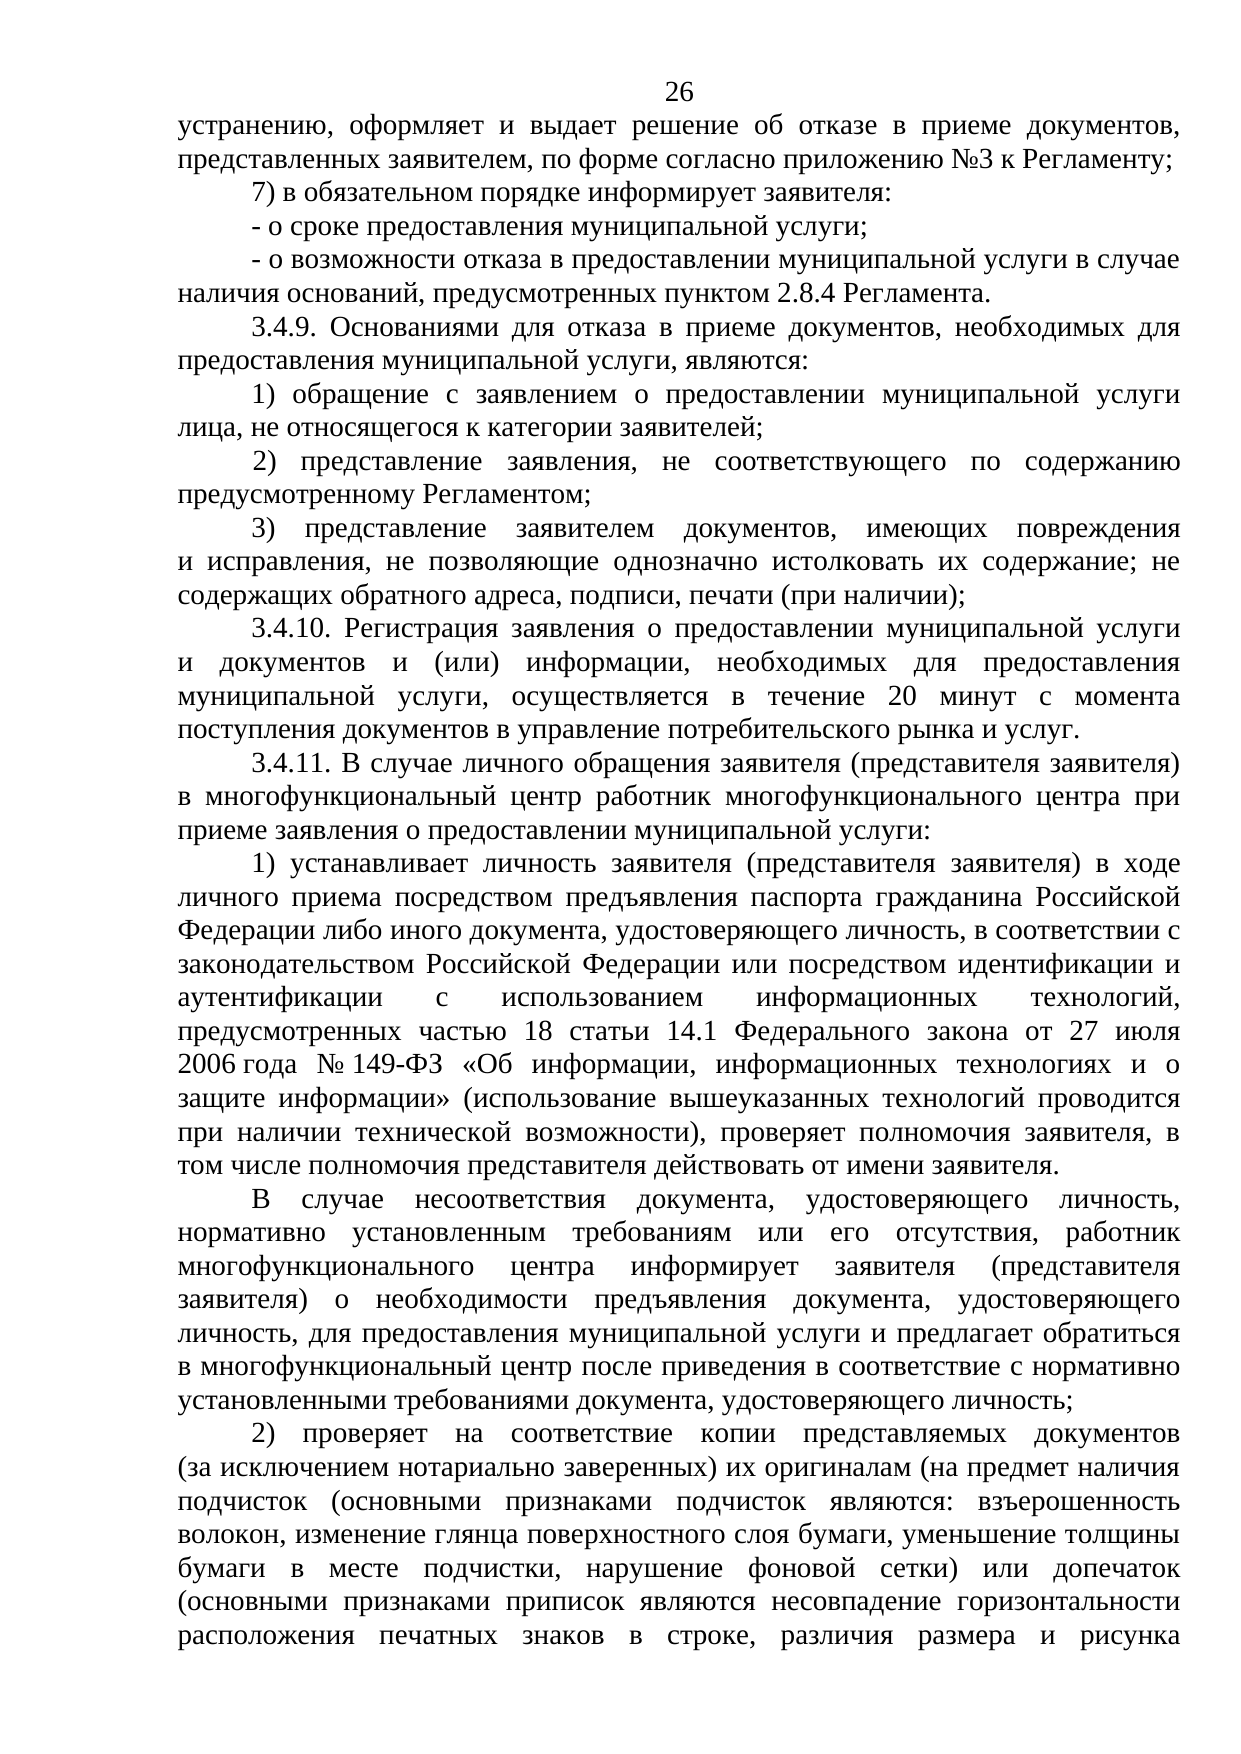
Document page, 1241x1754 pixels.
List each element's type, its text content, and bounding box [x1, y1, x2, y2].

text - о сроке предоставления муниципальной услуги; [177, 208, 1181, 242]
text - о возможности отказа в предоставлении муниципальной услуги в случае наличия оснований, предусмотренных пунктом 2.8.4 Регламента. [177, 242, 1181, 309]
text 7) в обязательном порядке информирует заявителя: [177, 174, 1181, 208]
text 3.4.11. В случае личного обращения заявителя (представителя заявителя) в многофункциональный центр работник многофункционального центра при приеме заявления о предоставлении муниципальной услуги: [177, 745, 1181, 845]
text В случае несоответствия документа, удостоверяющего личность, нормативно установленным требованиям или его отсутствия, работник многофункционального центра информирует заявителя (представителя заявителя) о необходимости предъявления документа, удостоверяющего личность, для предоставления муниципальной услуги и предлагает обратиться в многофункциональный центр после приведения в соответствие с нормативно установленными требованиями документа, удостоверяющего личность; [177, 1181, 1181, 1416]
text 3) представление заявителем документов, имеющих повреждения и исправления, не позволяющие однозначно истолковать их содержание; не содержащих обратного адреса, подписи, печати (при наличии); [177, 510, 1181, 611]
text 1) обращение с заявлением о предоставлении муниципальной услуги лица, не относящегося к категории заявителей; [177, 376, 1181, 443]
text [177, 107, 1181, 174]
text 2) представление заявления, не соответствующего по содержанию предусмотренному Регламентом; [177, 443, 1181, 510]
text 1) устанавливает личность заявителя (представителя заявителя) в ходе личного приема посредством предъявления паспорта гражданина Российской Федерации либо иного документа, удостоверяющего личность, в соответствии с законодательством Российской Федерации или посредством идентификации и аутентификации с использованием информационных технологий, предусмотренных частью 18 статьи 14.1 Федерального закона от 27 июля 2006 года № 149-ФЗ «Об информации, информационных технологиях и о защите информации» (использование вышеуказанных технологий проводится при наличии технической возможности), проверяет полномочия заявителя, в том числе полномочия представителя действовать от имени заявителя. [177, 845, 1181, 1181]
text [177, 1416, 1181, 1650]
text 3.4.10. Регистрация заявления о предоставлении муниципальной услуги и документов и (или) информации, необходимых для предоставления муниципальной услуги, осуществляется в течение 20 минут с момента поступления документов в управление потребительского рынка и услуг. [177, 611, 1181, 745]
text 3.4.9. Основаниями для отказа в приеме документов, необходимых для предоставления муниципальной услуги, являются: [177, 309, 1181, 376]
